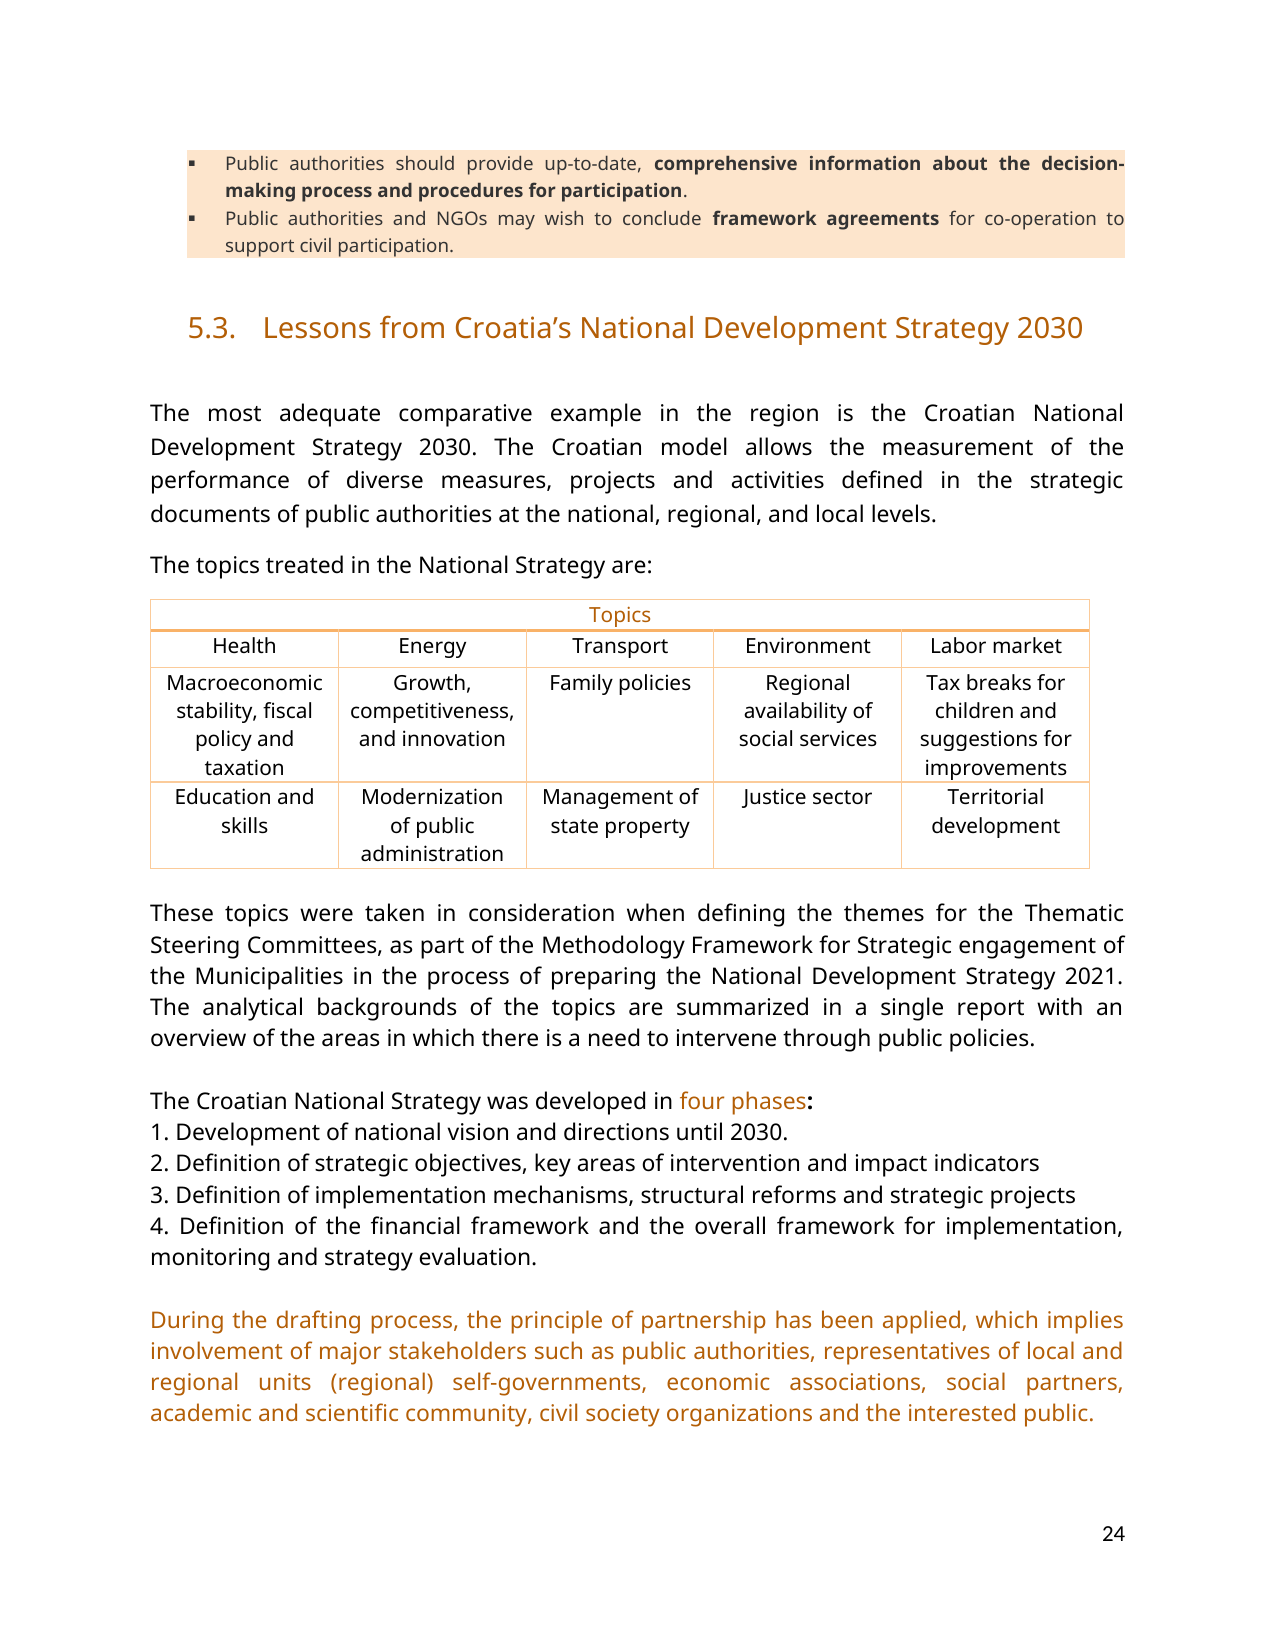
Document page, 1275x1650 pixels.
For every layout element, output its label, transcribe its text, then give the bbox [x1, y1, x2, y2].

text During the drafting process, the principle of partnership has been applied, which implies involvement of major stakeholders such as public authorities, representatives of local and regional units (regional) self-governments, economic associations, social partners, academic and scientific community, civil society organizations and the interested public. [150, 1303, 1125, 1428]
table_cell Regional availability of social services [714, 668, 901, 781]
table_cell Family policies [527, 668, 713, 781]
table_cell Health [151, 632, 338, 667]
text The Croatian National Strategy was developed in four phases: [150, 1085, 1125, 1116]
text These topics were taken in consideration when defining the themes for the Thematic Steering Committees, as part of the Methodology Framework for Strategic engagement of the Municipalities in the process of preparing the National Development Strategy 2021. The analytical backgrounds of the topics are summarized in a single report with an overview of the areas in which there is a need to intervene through public policies. [150, 897, 1125, 1053]
table_cell Energy [339, 632, 526, 667]
table_header Topics [151, 600, 1089, 628]
subtitle Lessons from Croatia’s National Development Strategy 2030 [187, 307, 1125, 347]
list Public authorities should provide up-to-date, comprehensive information about the decision-making process and procedures for participation. [187, 150, 1125, 203]
table_cell Justice sector [714, 783, 901, 868]
table_cell Management of state property [527, 783, 713, 868]
table_cell Growth, competitiveness, and innovation [339, 668, 526, 781]
table_cell Modernization of public administration [339, 783, 526, 868]
table_cell Education and skills [151, 783, 338, 868]
text 3. Definition of implementation mechanisms, structural reforms and strategic projects [150, 1178, 1125, 1210]
table_cell Labor market [902, 632, 1089, 667]
text The most adequate comparative example in the region is the Croatian National Development Strategy 2030. The Croatian model allows the measurement of the performance of diverse measures, projects and activities defined in the strategic documents of public authorities at the national, regional, and local levels. [150, 397, 1125, 529]
text 4. Definition of the financial framework and the overall framework for implementation, monitoring and strategy evaluation. [150, 1210, 1125, 1272]
table_cell Tax breaks for children and suggestions for improvements [902, 668, 1089, 781]
table_cell Transport [527, 632, 713, 667]
table_cell Environment [714, 632, 901, 667]
text 1. Development of national vision and directions until 2030. [150, 1116, 1125, 1147]
table_cell Macroeconomic stability, fiscal policy and taxation [151, 668, 338, 781]
text 2. Definition of strategic objectives, key areas of intervention and impact indicators [150, 1147, 1125, 1178]
list Public authorities and NGOs may wish to conclude framework agreements for co-operation to support civil participation. [187, 205, 1125, 258]
table_cell Territorial development [902, 783, 1089, 868]
text The topics treated in the National Strategy are: [150, 549, 1125, 580]
